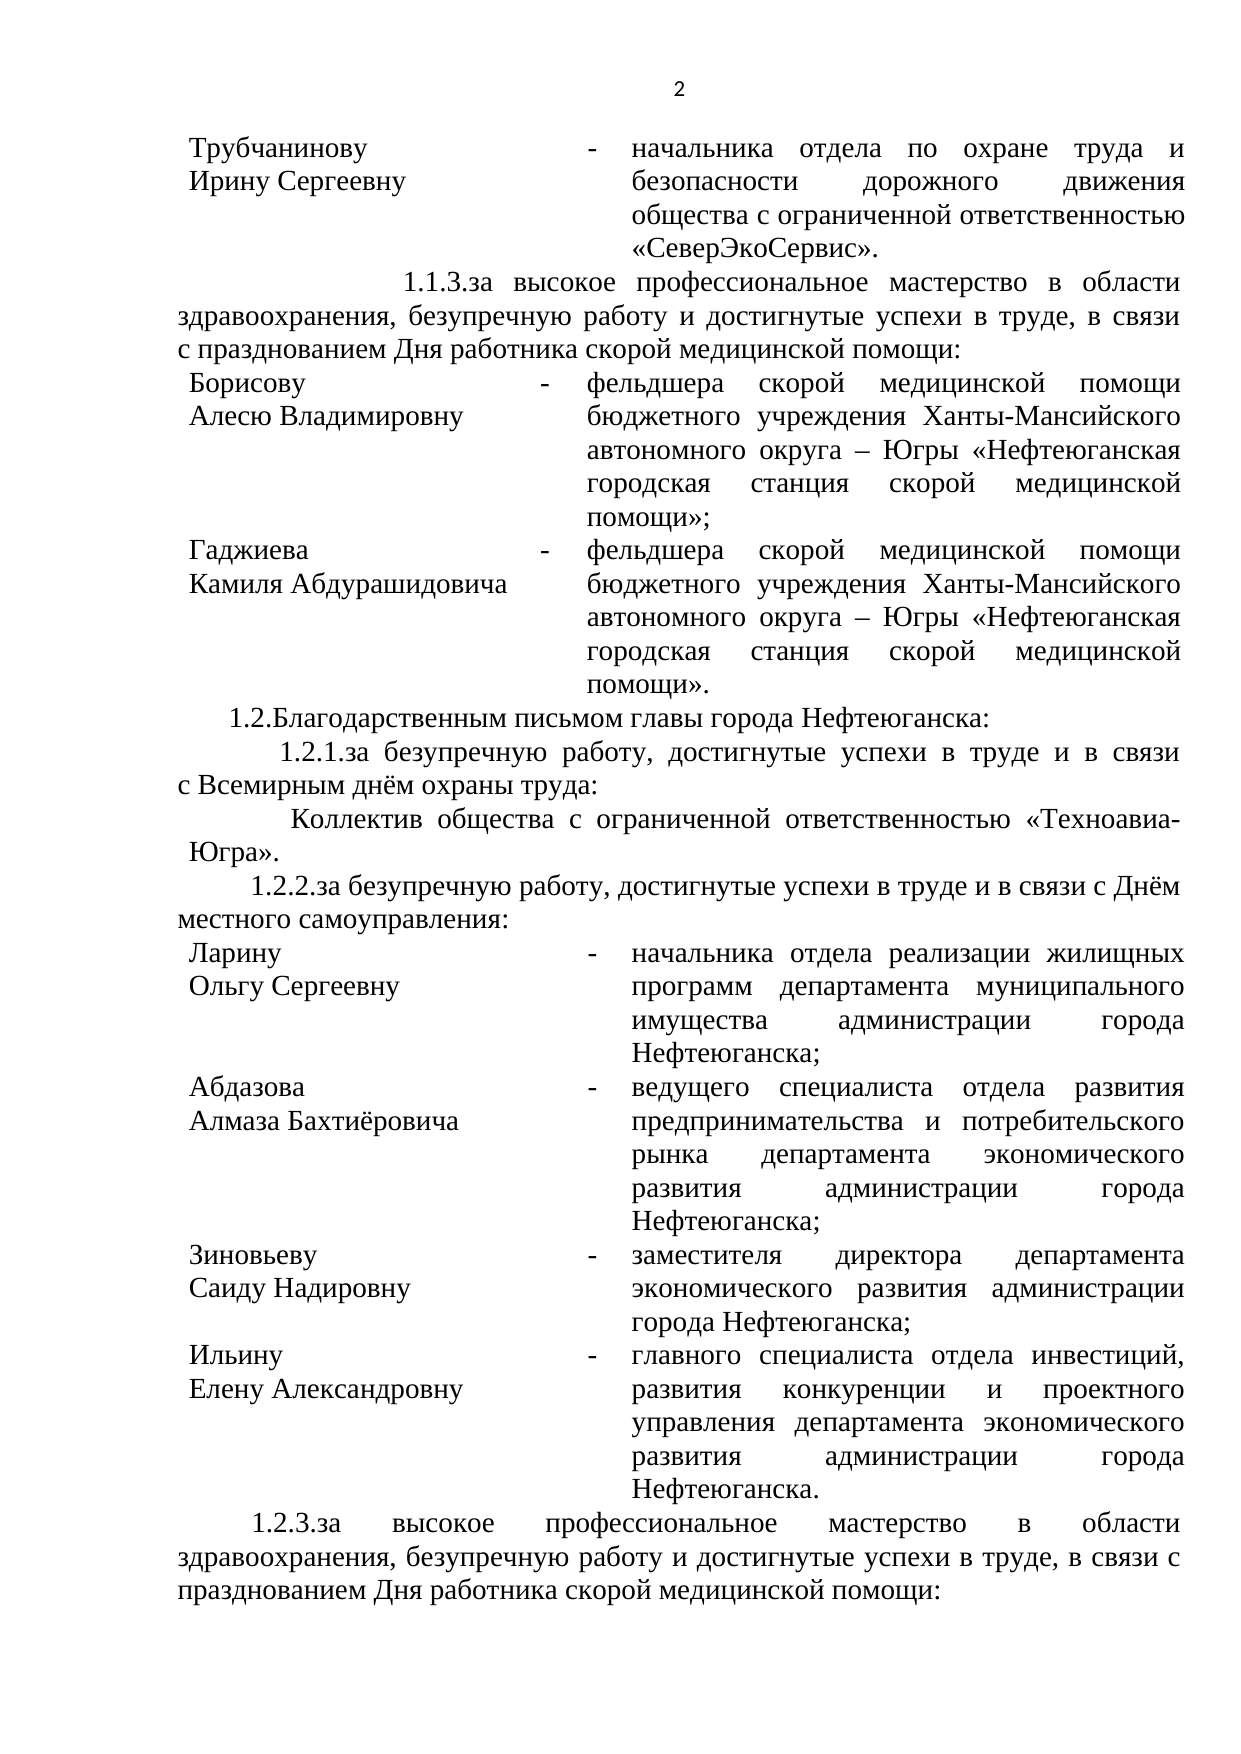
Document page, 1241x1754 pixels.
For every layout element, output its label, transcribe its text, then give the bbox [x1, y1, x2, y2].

text 1.2.1.за безупречную работу, достигнутые успехи в труде и в связи с Всемирным днём охраны труда: [177, 734, 1181, 801]
table_header фельдшера скорой медицинской помощи бюджетного учреждения Ханты-Мансийского автономного округа – Югры «Нефтеюганская городская станция скорой медицинской помощи»; [575, 365, 1192, 532]
table_cell Гаджиева Камиля Абдурашидовича [177, 533, 528, 700]
text 1.2.2.за безупречную работу, достигнутые успехи в труде и в связи с Днём местного самоуправления: [177, 868, 1181, 935]
table_cell заместителя директора департамента экономического развития администрации города Нефтеюганска; [620, 1237, 1196, 1337]
table_header начальника отдела реализации жилищных программ департамента муниципального имущества администрации города Нефтеюганска; [620, 935, 1196, 1069]
table_header - [529, 365, 575, 532]
table_cell - [576, 1069, 620, 1237]
table_header Коллектив общества с ограниченной ответственностью «Техноавиа-Югра». [177, 801, 1193, 868]
table_cell - [576, 1338, 620, 1505]
table_header Ларину Ольгу Сергеевну [177, 935, 576, 1069]
table_cell Зиновьеву Саиду Надировну [177, 1237, 576, 1337]
table_header - [576, 130, 620, 264]
text 1.2.Благодарственным письмом главы города Нефтеюганска: [177, 700, 1181, 734]
table_cell - [576, 1237, 620, 1337]
table_cell главного специалиста отдела инвестиций, развития конкуренции и проектного управления департамента экономического развития администрации города Нефтеюганска. [620, 1338, 1196, 1505]
table_header Трубчанинову Ирину Сергеевну [177, 130, 576, 264]
table_header - [576, 935, 620, 1069]
table_cell Абдазова Алмаза Бахтиёровича [177, 1069, 576, 1237]
table_cell ведущего специалиста отдела развития предпринимательства и потребительского рынка департамента экономического развития администрации города Нефтеюганска; [620, 1069, 1196, 1237]
table_header Борисову Алесю Владимировну [177, 365, 528, 532]
table_header начальника отдела по охране труда и безопасности дорожного движения общества с ограниченной ответственностью «СеверЭкоСервис». [620, 130, 1197, 264]
table_cell Ильину Елену Александровну [177, 1338, 576, 1505]
text 1.2.3.за высокое профессиональное мастерство в области здравоохранения, безупречную работу и достигнутые успехи в труде, в связи с празднованием Дня работника скорой медицинской помощи: [177, 1505, 1181, 1606]
table_cell фельдшера скорой медицинской помощи бюджетного учреждения Ханты-Мансийского автономного округа – Югры «Нефтеюганская городская станция скорой медицинской помощи». [575, 533, 1192, 700]
table_cell - [529, 533, 575, 700]
text 1.1.3.за высокое профессиональное мастерство в области здравоохранения, безупречную работу и достигнутые успехи в труде, в связи с празднованием Дня работника скорой медицинской помощи: [177, 264, 1181, 365]
